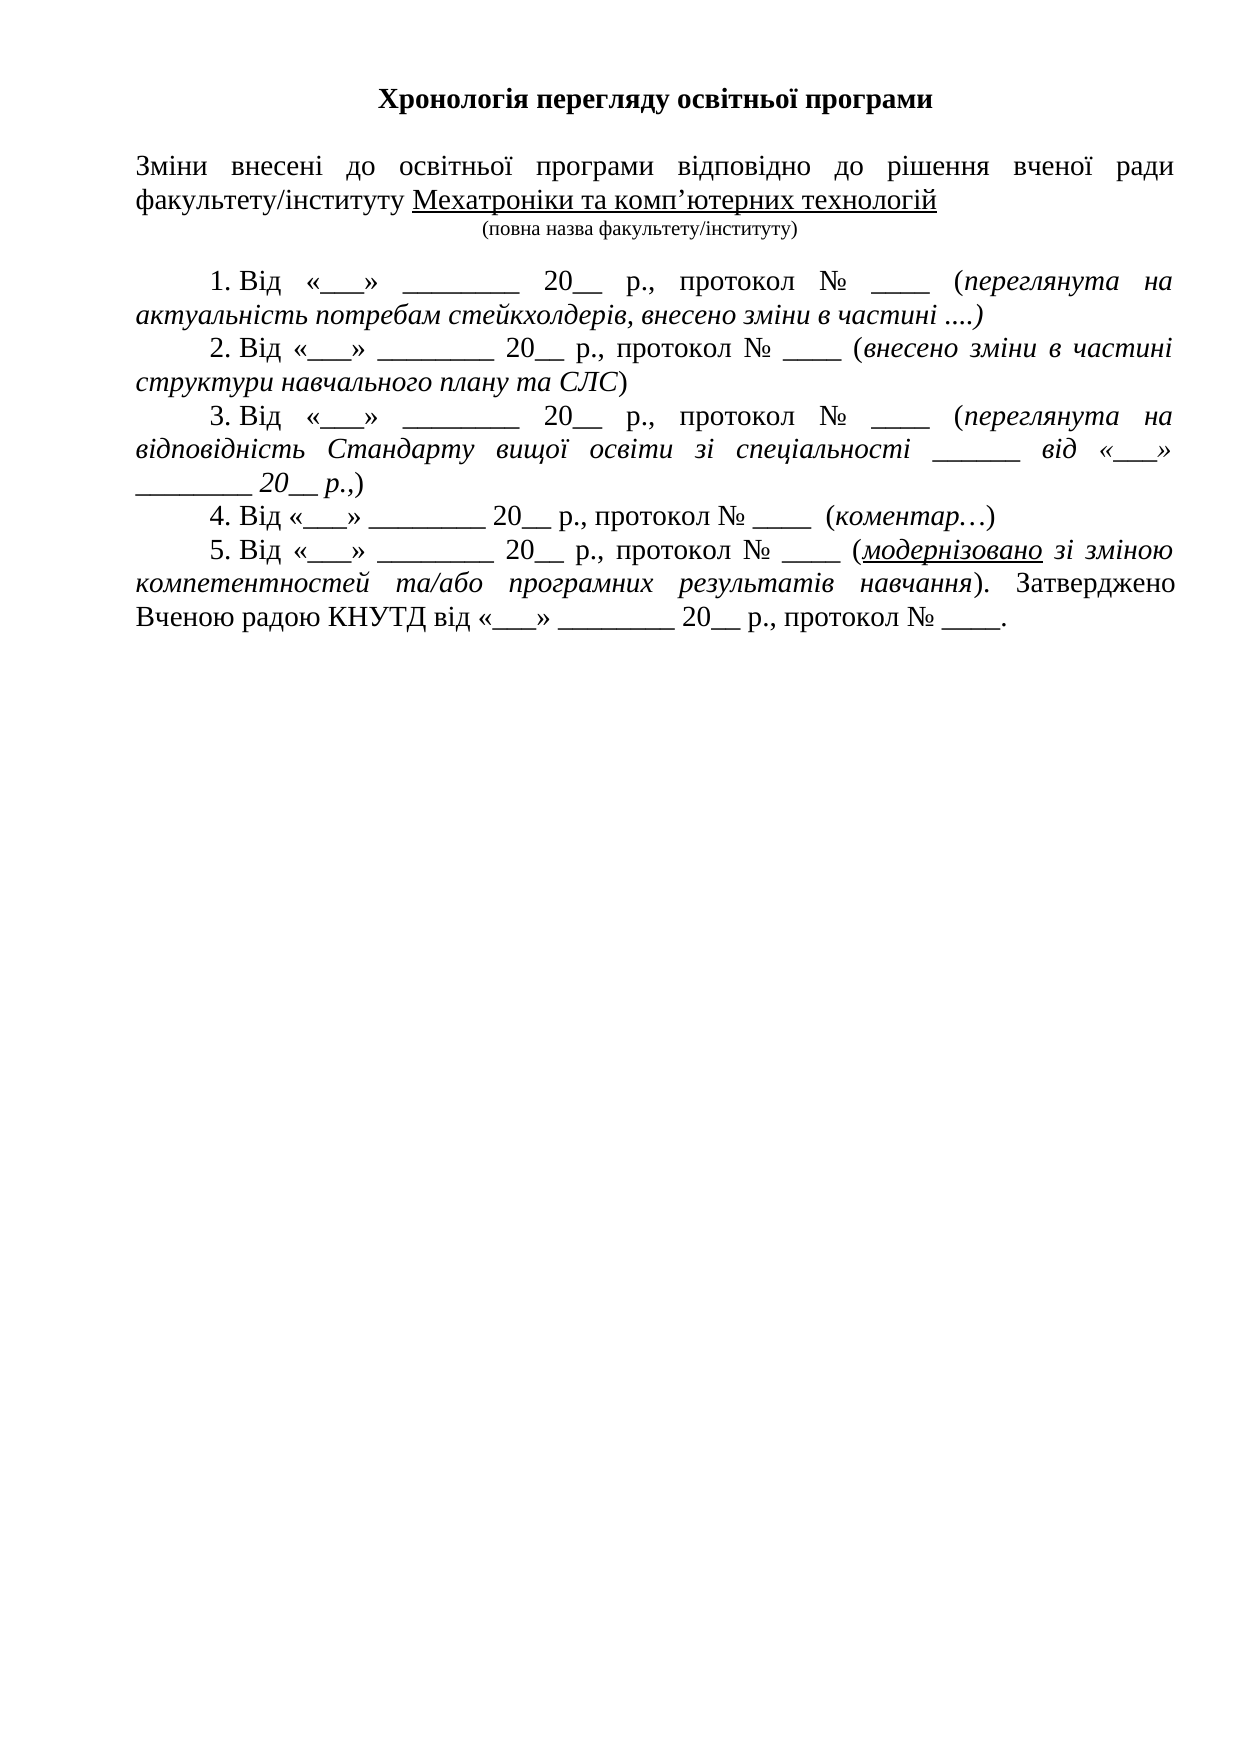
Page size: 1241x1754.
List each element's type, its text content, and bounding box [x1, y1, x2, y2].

list Від «___» ________ 20__ р., протокол № ____ (переглянута на актуальність потребам стейкхолдерів, внесено зміни в частині ....) [135, 263, 1176, 331]
list Від «___» ________ 20__ р., протокол № ____ (модернізовано зі зміною компетентностей та/або програмних результатів навчання). Затверджено Вченою радою КНУТД від «___» ________ 20__ р., протокол № ____. [135, 532, 1176, 632]
text Хронологія перегляду освітньої програми [135, 81, 1176, 115]
list Від «___» ________ 20__ р., протокол № ____ (переглянута на відповідність Стандарту вищої освіти зі спеціальності ______ від «___» ________ 20__ р.,) [135, 398, 1176, 498]
list Від «___» ________ 20__ р., протокол № ____ (коментар…) [135, 498, 1176, 532]
text Зміни внесені до освітньої програми відповідно до рішення вченої ради факультету/інституту Мехатроніки та комп’ютерних технологій [135, 148, 1176, 215]
list Від «___» ________ 20__ р., протокол № ____ (внесено зміни в частині структури навчального плану та СЛС) [135, 331, 1176, 398]
text (повна назва факультету/інституту) [135, 215, 1176, 239]
